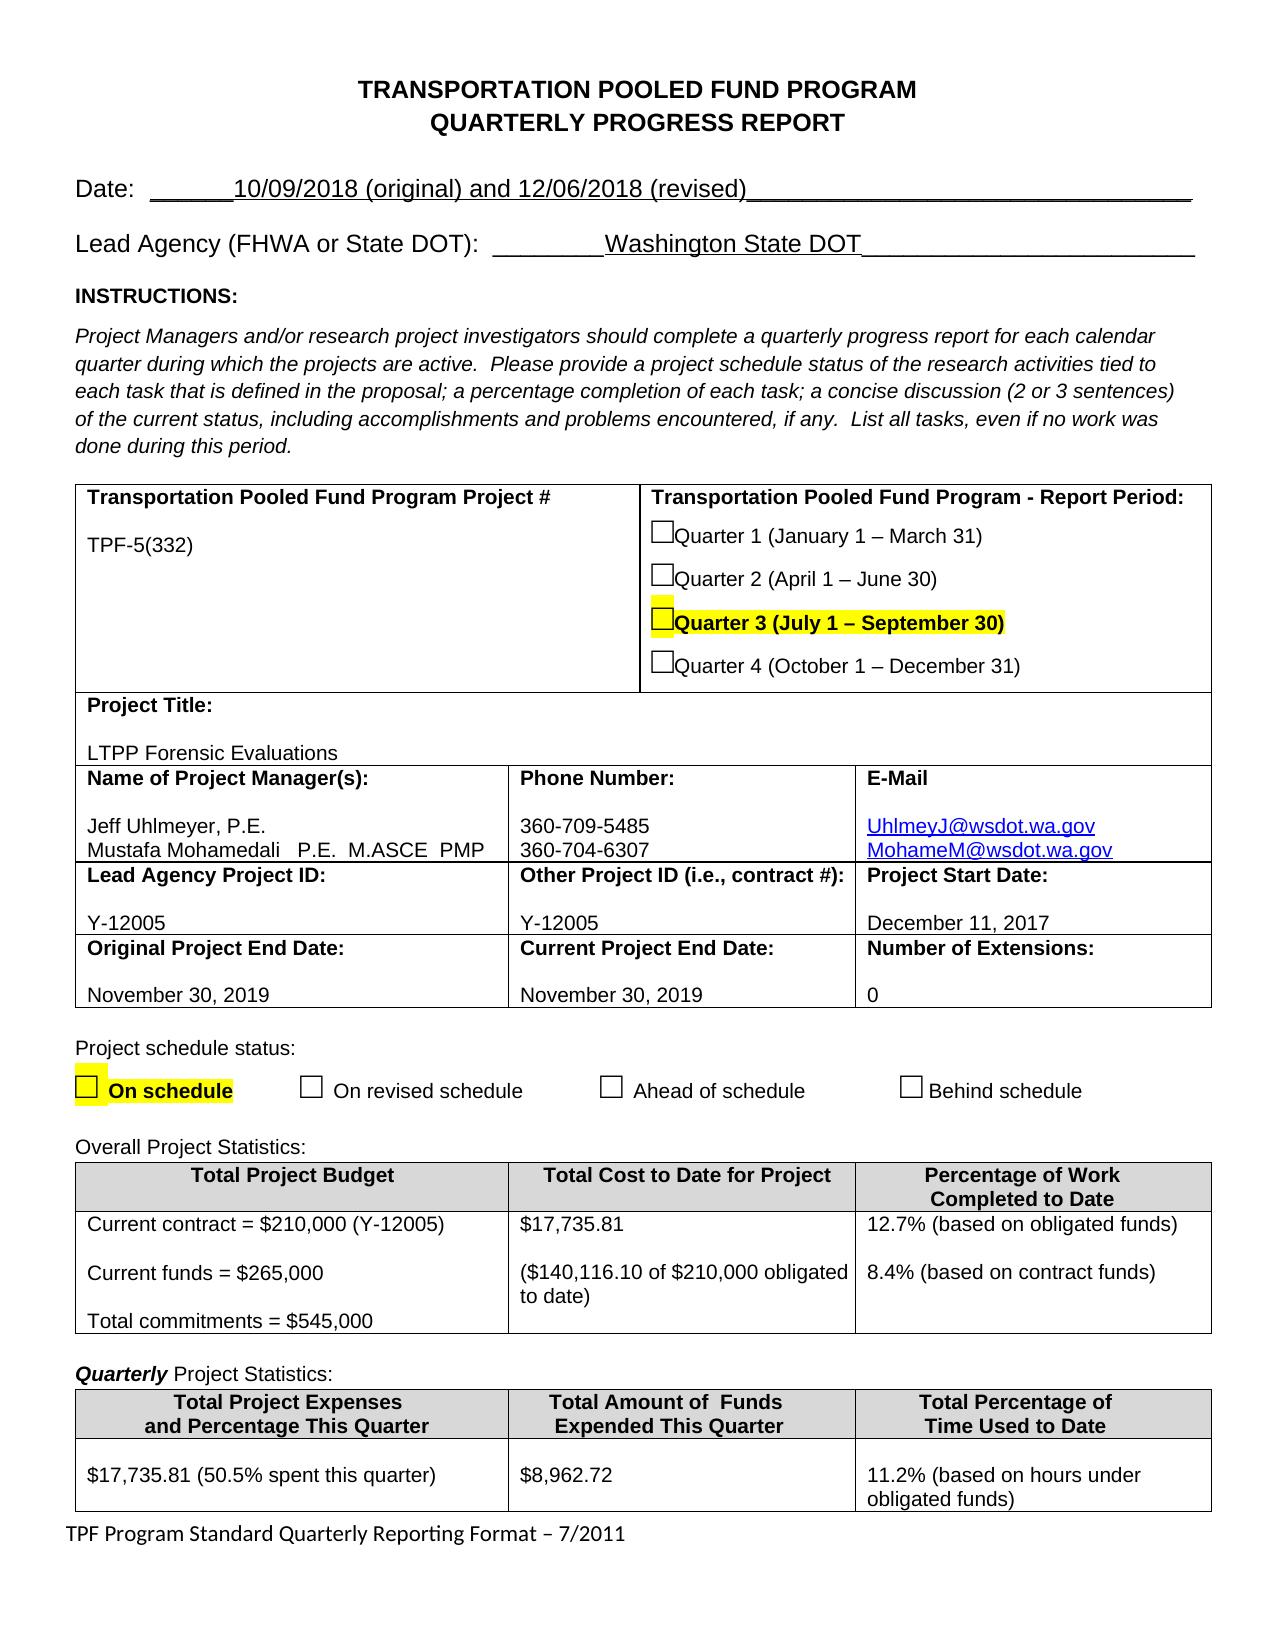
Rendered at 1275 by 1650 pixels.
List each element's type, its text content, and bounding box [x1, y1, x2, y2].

table_cell $17,735.81 (50.5% spent this quarter) [76, 1439, 508, 1511]
table_header Transportation Pooled Fund Program Project # TPF-5(332) [76, 485, 639, 692]
table_cell Name of Project Manager(s): Jeff Uhlmeyer, P.E. Mustafa Mohamedali P.E. M.ASCE PMP [76, 766, 508, 861]
table_cell Project Start Date: December 11, 2017 [856, 863, 1211, 934]
table_header Total Amount of Funds Expended This Quarter [509, 1390, 855, 1438]
text TRANSPORTATION POOLED FUND PROGRAM [150, 75, 1125, 104]
table_header Transportation Pooled Fund Program - Report Period: □Quarter 1 (January 1 – March 31) □Quarter 2 (April 1 – June 30) □Quarter 3 (July 1 – September 30) □Quarter 4 (October 1 – December 31) [641, 485, 1211, 692]
table_header Total Project Expenses and Percentage This Quarter [76, 1390, 508, 1438]
table_cell Current contract = $210,000 (Y-12005) Current funds = $265,000 Total commitments = $545,000 [76, 1212, 508, 1333]
text INSTRUCTIONS: [75, 284, 1200, 308]
table_header Percentage of Work Completed to Date [856, 1163, 1211, 1211]
text Quarterly Project Statistics: [75, 1361, 1200, 1385]
table_header Total Cost to Date for Project [509, 1163, 855, 1211]
table_cell Phone Number: 360-709-5485 360-704-6307 [509, 766, 855, 861]
table_header Total Percentage of Time Used to Date [856, 1390, 1211, 1438]
text Project Managers and/or research project investigators should complete a quarterly progress report for each calendar quarter during which the projects are active. Please provide a project schedule status of the research activities tied to each task that is defined in the proposal; a percentage completion of each task; a concise discussion (2 or 3 sentences) of the current status, including accomplishments and problems encountered, if any. List all tasks, even if no work was done during this period. [75, 324, 1200, 458]
table_cell Current Project End Date: November 30, 2019 [509, 935, 855, 1007]
text QUARTERLY PROGRESS REPORT [150, 108, 1125, 137]
text Date: ______10/09/2018 (original) and 12/06/2018 (revised)________________________________ [75, 174, 1200, 203]
text Project schedule status: [75, 1036, 1200, 1060]
table_cell Lead Agency Project ID: Y-12005 [76, 863, 508, 934]
table_cell $17,735.81 ($140,116.10 of $210,000 obligated to date) [509, 1212, 855, 1333]
table_cell Project Title: LTPP Forensic Evaluations [76, 693, 1211, 764]
text Lead Agency (FHWA or State DOT): ________Washington State DOT________________________ [75, 229, 1200, 258]
table_cell Other Project ID (i.e., contract #): Y-12005 [509, 863, 855, 934]
text Overall Project Statistics: [75, 1135, 1200, 1159]
table_header Total Project Budget [76, 1163, 508, 1211]
table_cell $8,962.72 [509, 1439, 855, 1511]
table_cell 11.2% (based on hours under obligated funds) [856, 1439, 1211, 1511]
table_cell E-Mail UhlmeyJ@wsdot.wa.gov MohameM@wsdot.wa.gov [856, 766, 1211, 861]
text □ On schedule □ On revised schedule □ Ahead of schedule □ Behind schedule [108, 1063, 1200, 1106]
table_cell 12.7% (based on obligated funds) 8.4% (based on contract funds) [856, 1212, 1211, 1333]
table_cell Original Project End Date: November 30, 2019 [76, 935, 508, 1007]
table_cell Number of Extensions: 0 [856, 935, 1211, 1007]
